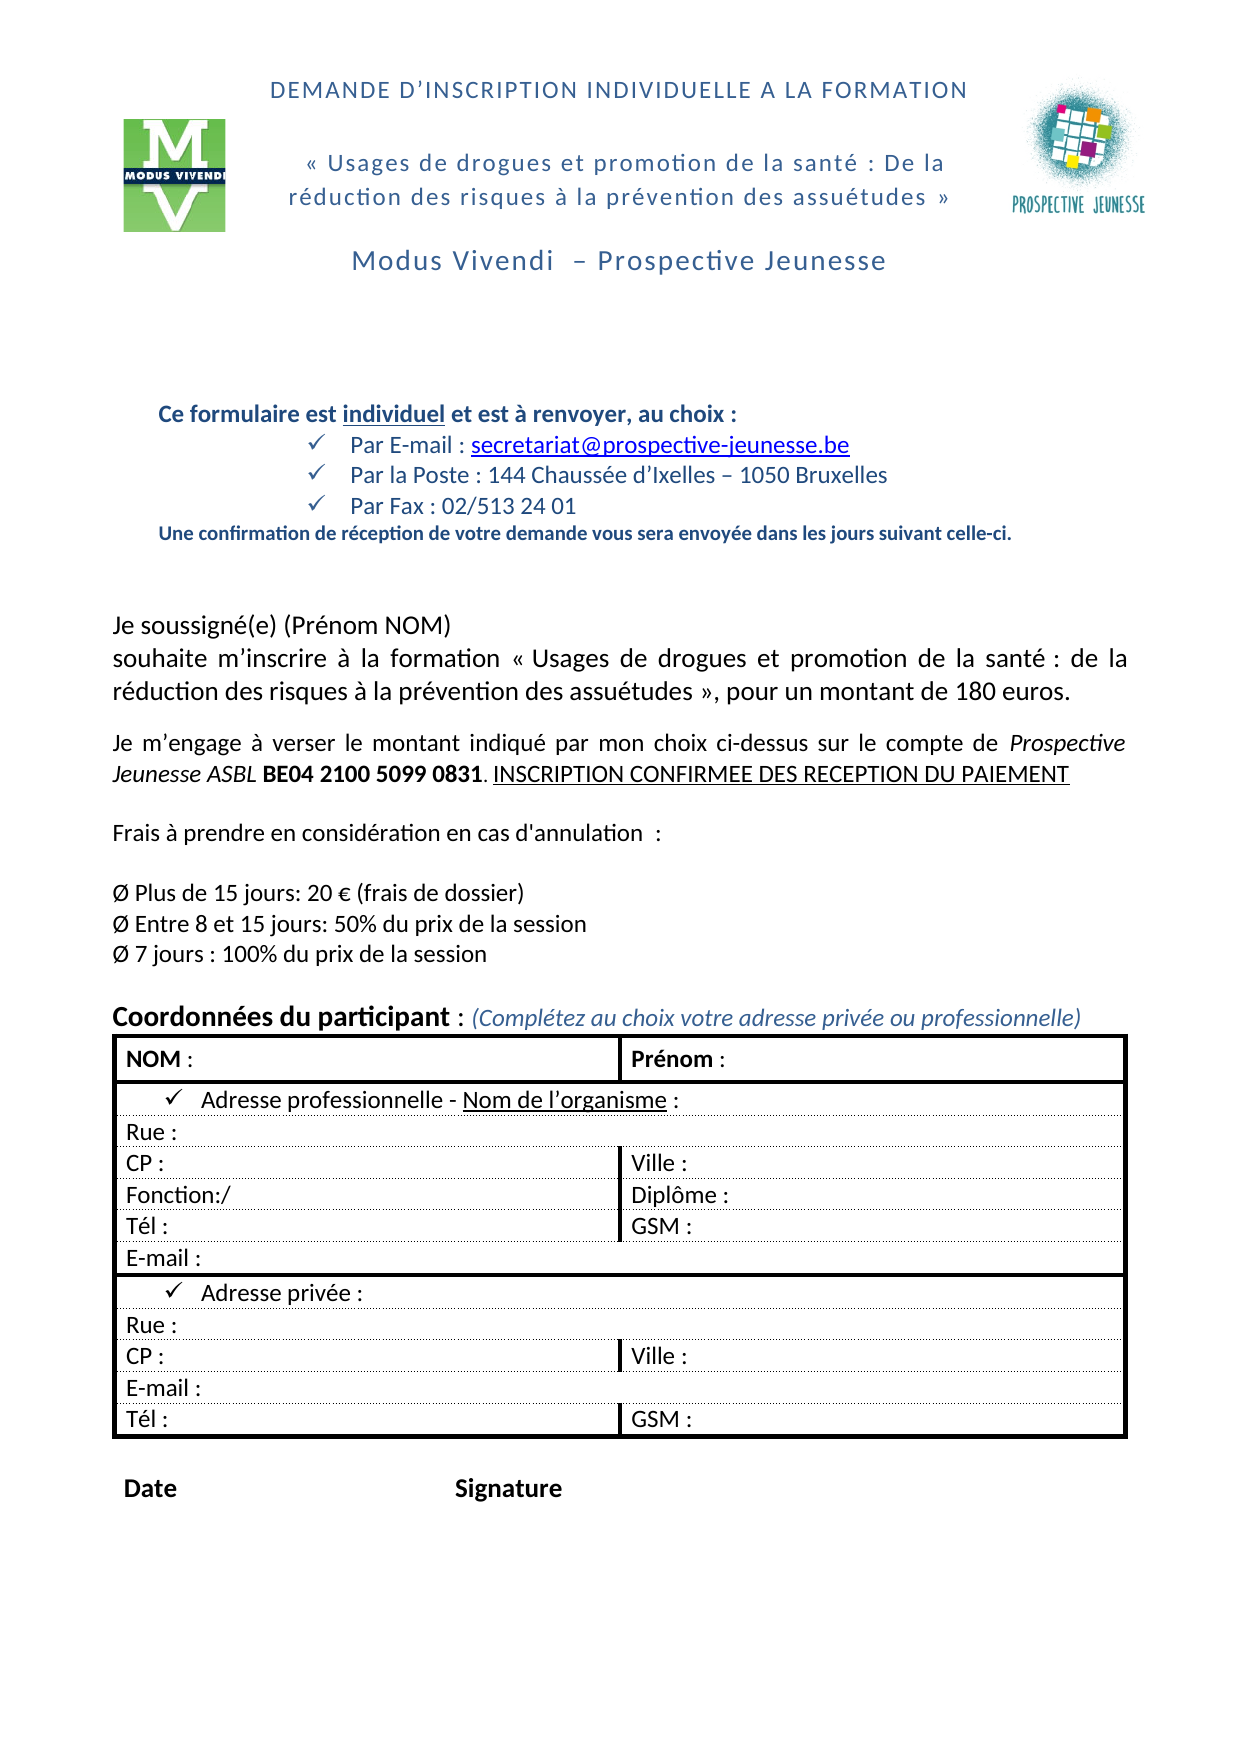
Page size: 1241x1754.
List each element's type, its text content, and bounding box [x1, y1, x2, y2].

table_cell Adresse professionnelle - Nom de l’organisme : [117, 1084, 1123, 1115]
table_cell E-mail : [117, 1241, 1123, 1272]
table_header NOM : [117, 1038, 618, 1079]
picture [123, 119, 226, 232]
table_cell GSM : [622, 1403, 1123, 1434]
table_cell CP : [117, 1146, 618, 1178]
table_cell GSM : [622, 1209, 1123, 1241]
table_header Prénom : [622, 1038, 1123, 1079]
table_cell CP : [117, 1339, 618, 1371]
text souhaite m’inscrire à la formation « Usages de drogues et promotion de la santé : de la réduction des risques à la prévention des assuétudes », pour un montant de 180 euros. [112, 641, 1128, 707]
table_cell Ville : [622, 1146, 1123, 1178]
text Coordonnées du participant : (Complétez au choix votre adresse privée ou professionnelle) [112, 998, 1128, 1033]
table_cell Rue : [117, 1308, 1123, 1339]
table_cell E-mail : [117, 1371, 1123, 1402]
table_cell Adresse privée : [117, 1277, 1123, 1308]
table_cell Ville : [622, 1339, 1123, 1371]
table_cell Tél : [117, 1209, 618, 1241]
table_cell Rue : [117, 1115, 1123, 1146]
table_cell Fonction:/ [117, 1178, 618, 1209]
text Je m’engage à verser le montant indiqué par mon choix ci-dessus sur le compte de Prospective Jeunesse ASBL BE04 2100 5099 0831. INSCRIPTION CONFIRMEE DES RECEPTION DU PAIEMENT [112, 727, 1128, 788]
table_header Signature [444, 1472, 1128, 1551]
table_cell Tél : [117, 1403, 618, 1434]
picture [1007, 73, 1150, 216]
text Ø Plus de 15 jours: 20 € (frais de dossier) Ø Entre 8 et 15 jours: 50% du prix de la session Ø 7 jours : 100% du prix de la session [112, 877, 1128, 969]
text Je soussigné(e) (Prénom NOM) [112, 608, 1128, 641]
table_header Date [112, 1472, 444, 1551]
text Frais à prendre en considération en cas d'annulation : [112, 817, 1128, 848]
table_cell Diplôme : [622, 1178, 1123, 1209]
